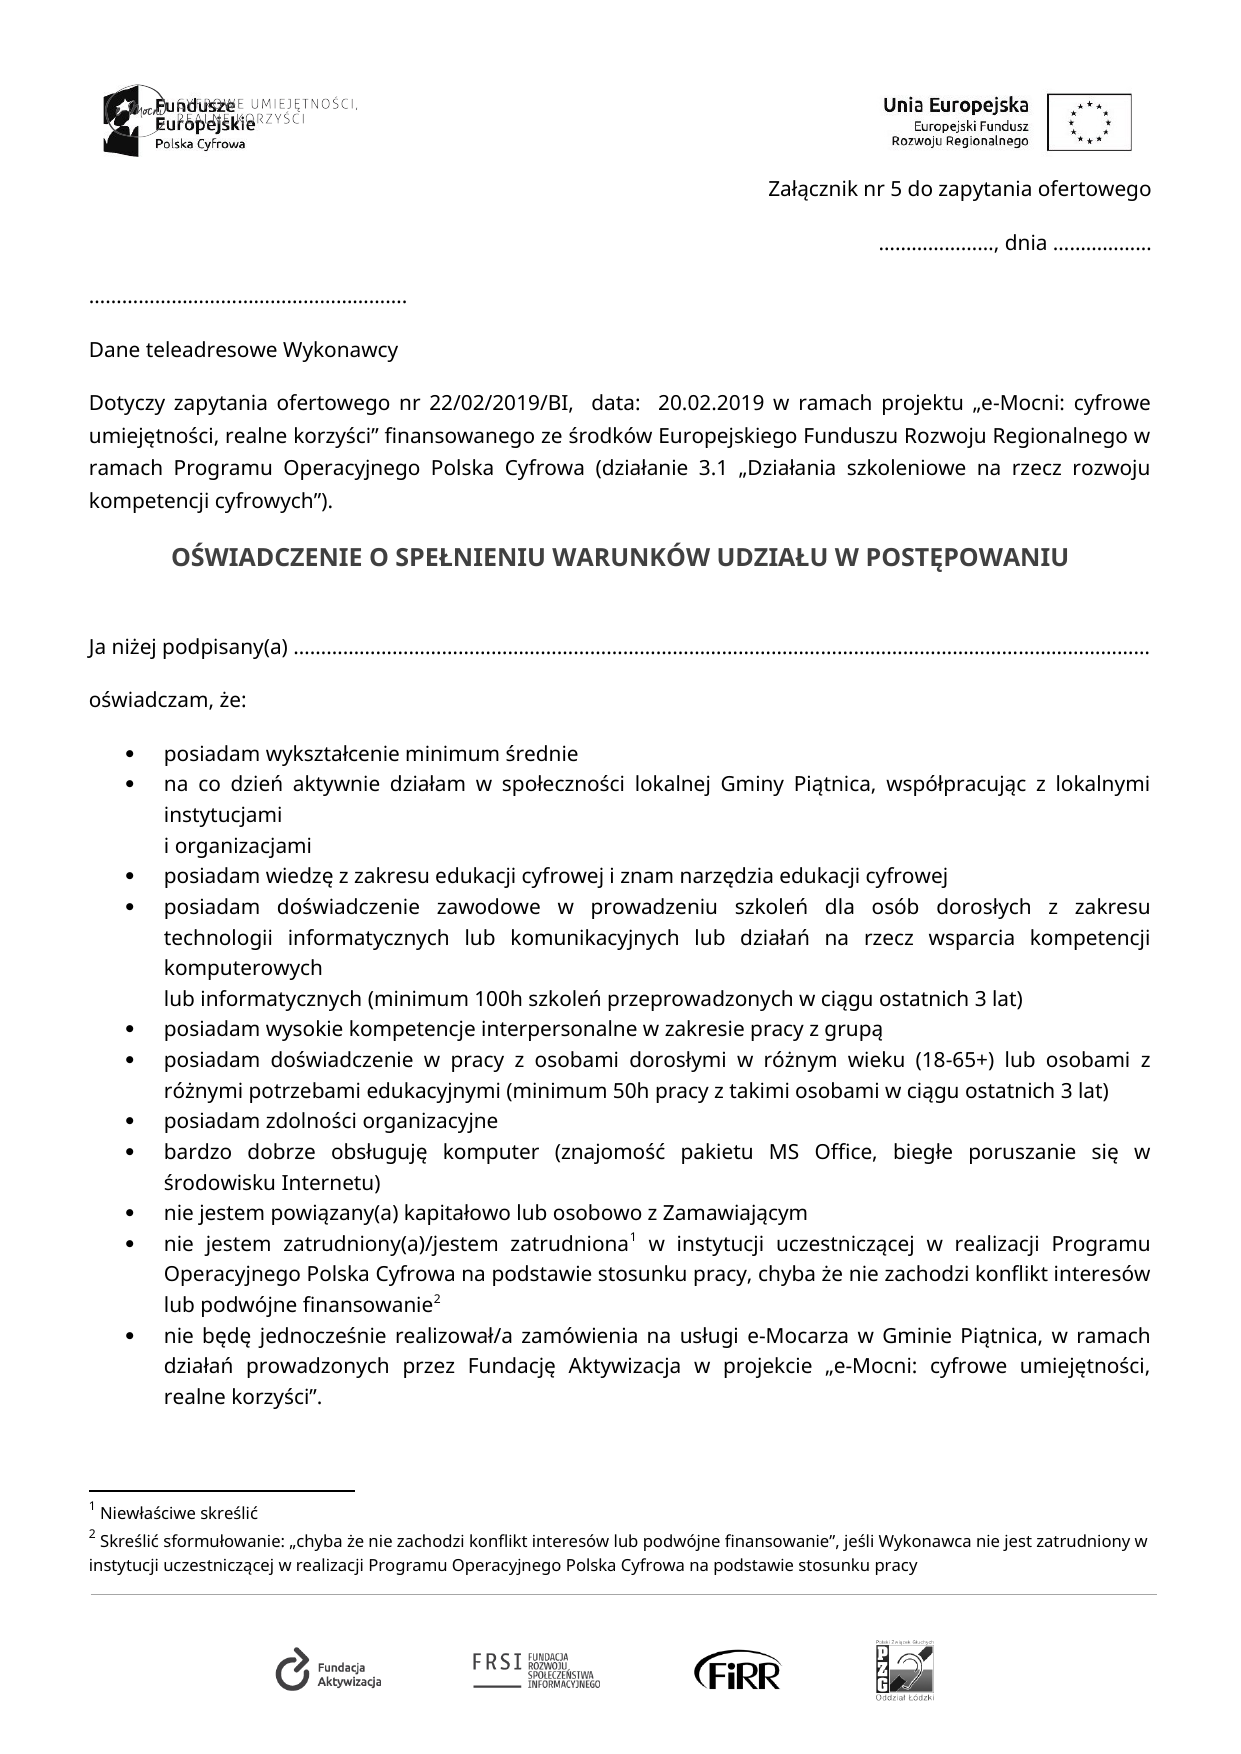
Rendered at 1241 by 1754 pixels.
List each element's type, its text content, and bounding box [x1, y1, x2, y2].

picture [194, 1625, 1018, 1719]
list posiadam zdolności organizacyjne [126, 1106, 1152, 1135]
list posiadam wysokie kompetencje interpersonalne w zakresie pracy z grupą [126, 1014, 1152, 1043]
list nie jestem zatrudniony(a)/jestem zatrudniona w instytucji uczestniczącej w realizacji Programu Operacyjnego Polska Cyfrowa na podstawie stosunku pracy, chyba że nie zachodzi konflikt interesów lub podwójne finansowanie [126, 1229, 1152, 1319]
subtitle OŚWIADCZENIE O SPEŁNIENIU WARUNKÓW UDZIAŁU W POSTĘPOWANIU [89, 539, 1152, 573]
picture [841, 81, 1132, 102]
text oświadczam, że: [89, 686, 1152, 714]
text …………………………………………………. [89, 281, 1152, 310]
text Załącznik nr 5 do zapytania ofertowego [89, 102, 1152, 203]
list posiadam doświadczenie zawodowe w prowadzeniu szkoleń dla osób dorosłych z zakresu technologii informatycznych lub komunikacyjnych lub działań na rzecz wsparcia kompetencji komputerowych lub informatycznych (minimum 100h szkoleń przeprowadzonych w ciągu ostatnich 3 lat) [126, 892, 1152, 1012]
list na co dzień aktywnie działam w społeczności lokalnej Gminy Piątnica, współpracując z lokalnymi instytucjami i organizacjami [126, 769, 1152, 859]
text Ja niżej podpisany(a) ………………………………………………………………………………………………………………………………………… [89, 632, 1152, 661]
text Dane teleadresowe Wykonawcy [89, 335, 1152, 363]
list posiadam doświadczenie w pracy z osobami dorosłymi w różnym wieku (18-65+) lub osobami z różnymi potrzebami edukacyjnymi (minimum 50h pracy z takimi osobami w ciągu ostatnich 3 lat) [126, 1045, 1152, 1104]
list posiadam wiedzę z zakresu edukacji cyfrowej i znam narzędzia edukacji cyfrowej [126, 861, 1152, 890]
text Dotyczy zapytania ofertowego nr 22/02/2019/BI, data: 20.02.2019 w ramach projektu „e-Mocni: cyfrowe umiejętności, realne korzyści” finansowanego ze środków Europejskiego Funduszu Rozwoju Regionalnego w ramach Programu Operacyjnego Polska Cyfrowa (działanie 3.1 „Działania szkoleniowe na rzecz rozwoju kompetencji cyfrowych”). [89, 388, 1152, 514]
picture [103, 81, 364, 102]
text …………………, dnia ……………… [89, 228, 1152, 256]
list nie będę jednocześnie realizował/a zamówienia na usługi e-Mocarza w Gminie Piątnica, w ramach działań prowadzonych przez Fundację Aktywizacja w projekcie „e-Mocni: cyfrowe umiejętności, realne korzyści”. [126, 1321, 1152, 1411]
list bardzo dobrze obsługuję komputer (znajomość pakietu MS Office, biegłe poruszanie się w środowisku Internetu) [126, 1137, 1152, 1196]
list nie jestem powiązany(a) kapitałowo lub osobowo z Zamawiającym [126, 1198, 1152, 1227]
list posiadam wykształcenie minimum średnie [126, 739, 1152, 767]
